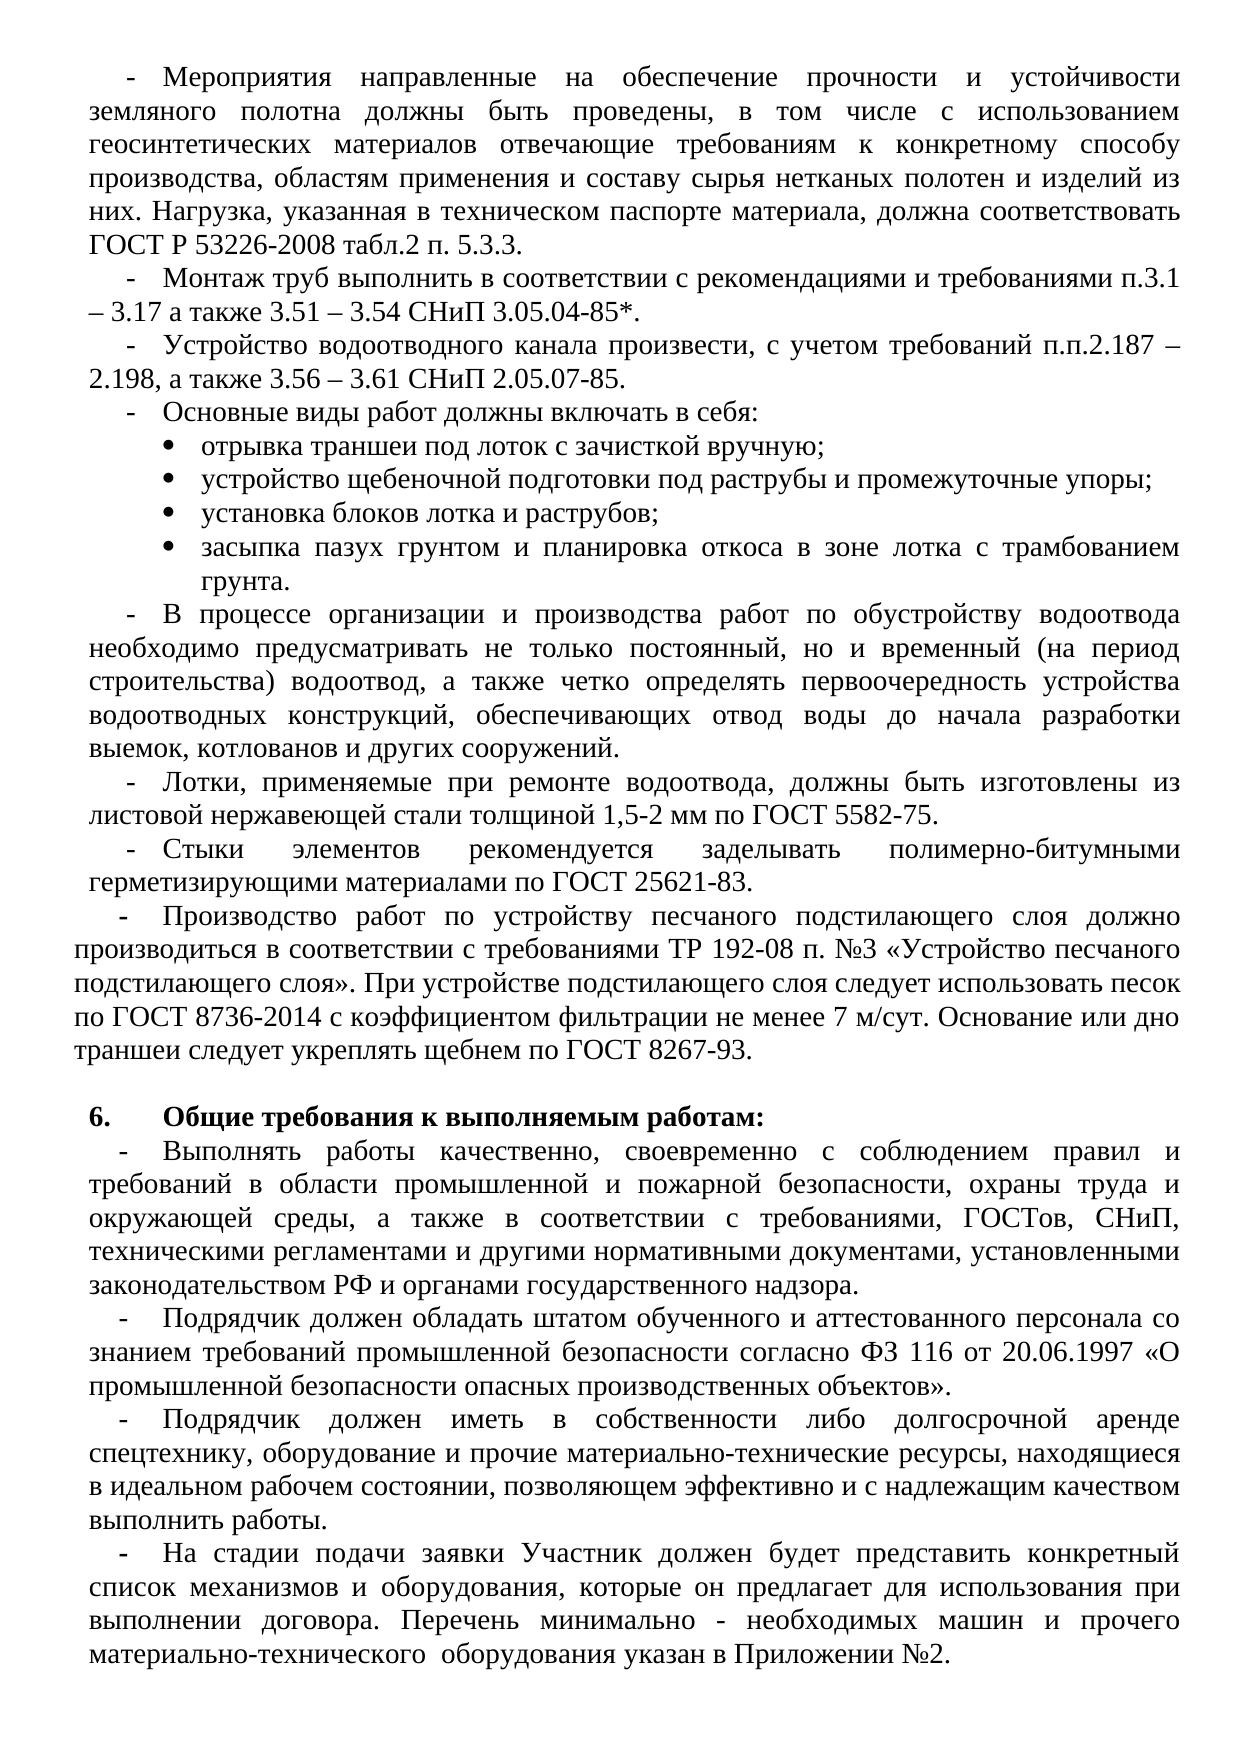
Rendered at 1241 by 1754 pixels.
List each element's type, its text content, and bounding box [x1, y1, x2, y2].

list На стадии подачи заявки Участник должен будет представить конкретный список механизмов и оборудования, которые он предлагает для использования при выполнении договора. Перечень минимально - необходимых машин и прочего материально-технического оборудования указан в Приложении №2. [89, 1535, 1181, 1669]
list Монтаж труб выполнить в соответствии с рекомендациями и требованиями п.3.1 – 3.17 а также 3.51 – 3.54 СНиП 3.05.04-85*. [89, 260, 1181, 327]
list В процессе организации и производства работ по обустройству водоотвода необходимо предусматривать не только постоянный, но и временный (на период строительства) водоотвод, а также четко определять первоочередность устройства водоотводных конструкций, обеспечивающих отвод воды до начала разработки выемок, котлованов и других сооружений. [89, 596, 1181, 764]
list установка блоков лотка и раструбов; [163, 495, 1181, 529]
list Устройство водоотводного канала произвести, с учетом требований п.п.2.187 – 2.198, а также 3.56 – 3.61 СНиП 2.05.07-85. [89, 327, 1181, 394]
list отрывка траншеи под лоток с зачисткой вручную; [163, 428, 1181, 462]
list Общие требования к выполняемым работам: [89, 1099, 1181, 1133]
list Лотки, применяемые при ремонте водоотвода, должны быть изготовлены из листовой нержавеющей стали толщиной 1,5-2 мм по ГОСТ 5582-75. [89, 764, 1181, 831]
text - Производство работ по устройству песчаного подстилающего слоя должно производиться в соответствии с требованиями ТР 192-08 п. №3 «Устройство песчаного подстилающего слоя». При устройстве подстилающего слоя следует использовать песок по ГОСТ 8736-2014 с коэффициентом фильтрации не менее 7 м/сут. Основание или дно траншеи следует укреплять щебнем по ГОСТ 8267-93. [74, 898, 1181, 1066]
list устройство щебеночной подготовки под раструбы и промежуточные упоры; [163, 462, 1181, 495]
list засыпка пазух грунтом и планировка откоса в зоне лотка с трамбованием грунта. [163, 529, 1181, 596]
list Основные виды работ должны включать в себя: [89, 394, 1181, 428]
list Подрядчик должен иметь в собственности либо долгосрочной аренде спецтехнику, оборудование и прочие материально-технические ресурсы, находящиеся в идеальном рабочем состоянии, позволяющем эффективно и с надлежащим качеством выполнить работы. [89, 1401, 1181, 1535]
list Подрядчик должен обладать штатом обученного и аттестованного персонала со знанием требований промышленной безопасности согласно ФЗ 116 от 20.06.1997 «О промышленной безопасности опасных производственных объектов». [89, 1301, 1181, 1401]
list Стыки элементов рекомендуется заделывать полимерно-битумными герметизирующими материалами по ГОСТ 25621-83. [89, 831, 1181, 898]
list Выполнять работы качественно, своевременно с соблюдением правил и требований в области промышленной и пожарной безопасности, охраны труда и окружающей среды, а также в соответствии с требованиями, ГОСТов, СНиП, техническими регламентами и другими нормативными документами, установленными законодательством РФ и органами государственного надзора. [89, 1133, 1181, 1301]
list Мероприятия направленные на обеспечение прочности и устойчивости земляного полотна должны быть проведены, в том числе с использованием геосинтетических материалов отвечающие требованиям к конкретному способу производства, областям применения и составу сырья нетканых полотен и изделий из них. Нагрузка, указанная в техническом паспорте материала, должна соответствовать ГОСТ Р 53226-2008 табл.2 п. 5.3.3. [89, 59, 1181, 260]
